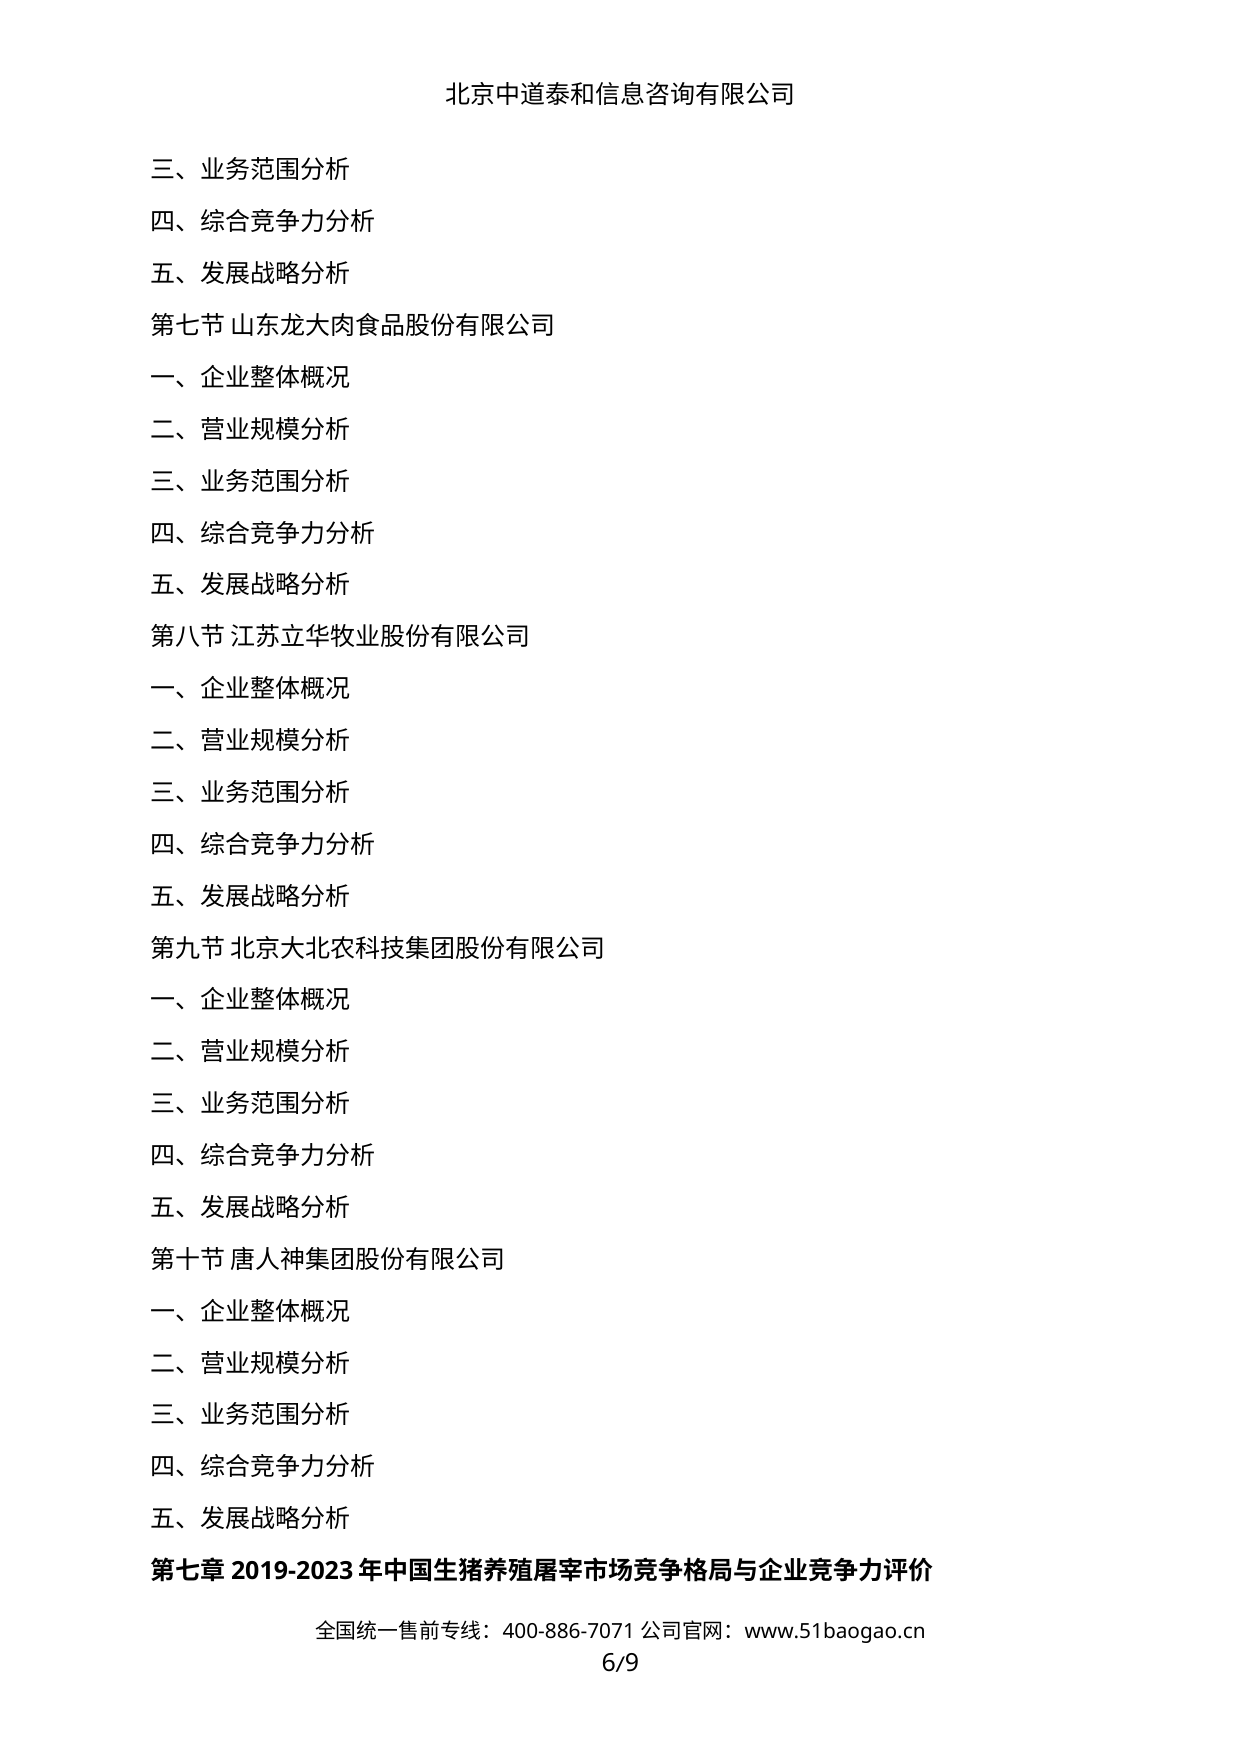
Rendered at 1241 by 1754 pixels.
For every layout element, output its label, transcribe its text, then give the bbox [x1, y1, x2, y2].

text 三、业务范围分析 [150, 1395, 1090, 1431]
text 四、综合竞争力分析 [150, 1447, 1090, 1483]
text 三、业务范围分析 [150, 461, 1090, 497]
text 第八节 江苏立华牧业股份有限公司 [150, 617, 1090, 653]
text 三、业务范围分析 [150, 150, 1090, 186]
text 一、企业整体概况 [150, 1291, 1090, 1327]
text 三、业务范围分析 [150, 772, 1090, 809]
text 三、业务范围分析 [150, 1084, 1090, 1120]
text 二、营业规模分析 [150, 1343, 1090, 1379]
text 四、综合竞争力分析 [150, 824, 1090, 861]
text 四、综合竞争力分析 [150, 513, 1090, 549]
text 二、营业规模分析 [150, 721, 1090, 757]
text 五、发展战略分析 [150, 1499, 1090, 1535]
text 四、综合竞争力分析 [150, 1136, 1090, 1172]
text 一、企业整体概况 [150, 980, 1090, 1016]
text 二、营业规模分析 [150, 409, 1090, 446]
text 第七节 山东龙大肉食品股份有限公司 [150, 306, 1090, 342]
text 四、综合竞争力分析 [150, 202, 1090, 238]
text 一、企业整体概况 [150, 669, 1090, 705]
text 第十节 唐人神集团股份有限公司 [150, 1239, 1090, 1276]
text 第九节 北京大北农科技集团股份有限公司 [150, 928, 1090, 964]
text 五、发展战略分析 [150, 876, 1090, 912]
text 五、发展战略分析 [150, 1187, 1090, 1224]
text 五、发展战略分析 [150, 254, 1090, 290]
text 五、发展战略分析 [150, 565, 1090, 601]
text 一、企业整体概况 [150, 357, 1090, 394]
text 第七章 2019-2023年中国生猪养殖屠宰市场竞争格局与企业竞争力评价 [150, 1551, 1090, 1587]
text 二、营业规模分析 [150, 1032, 1090, 1068]
